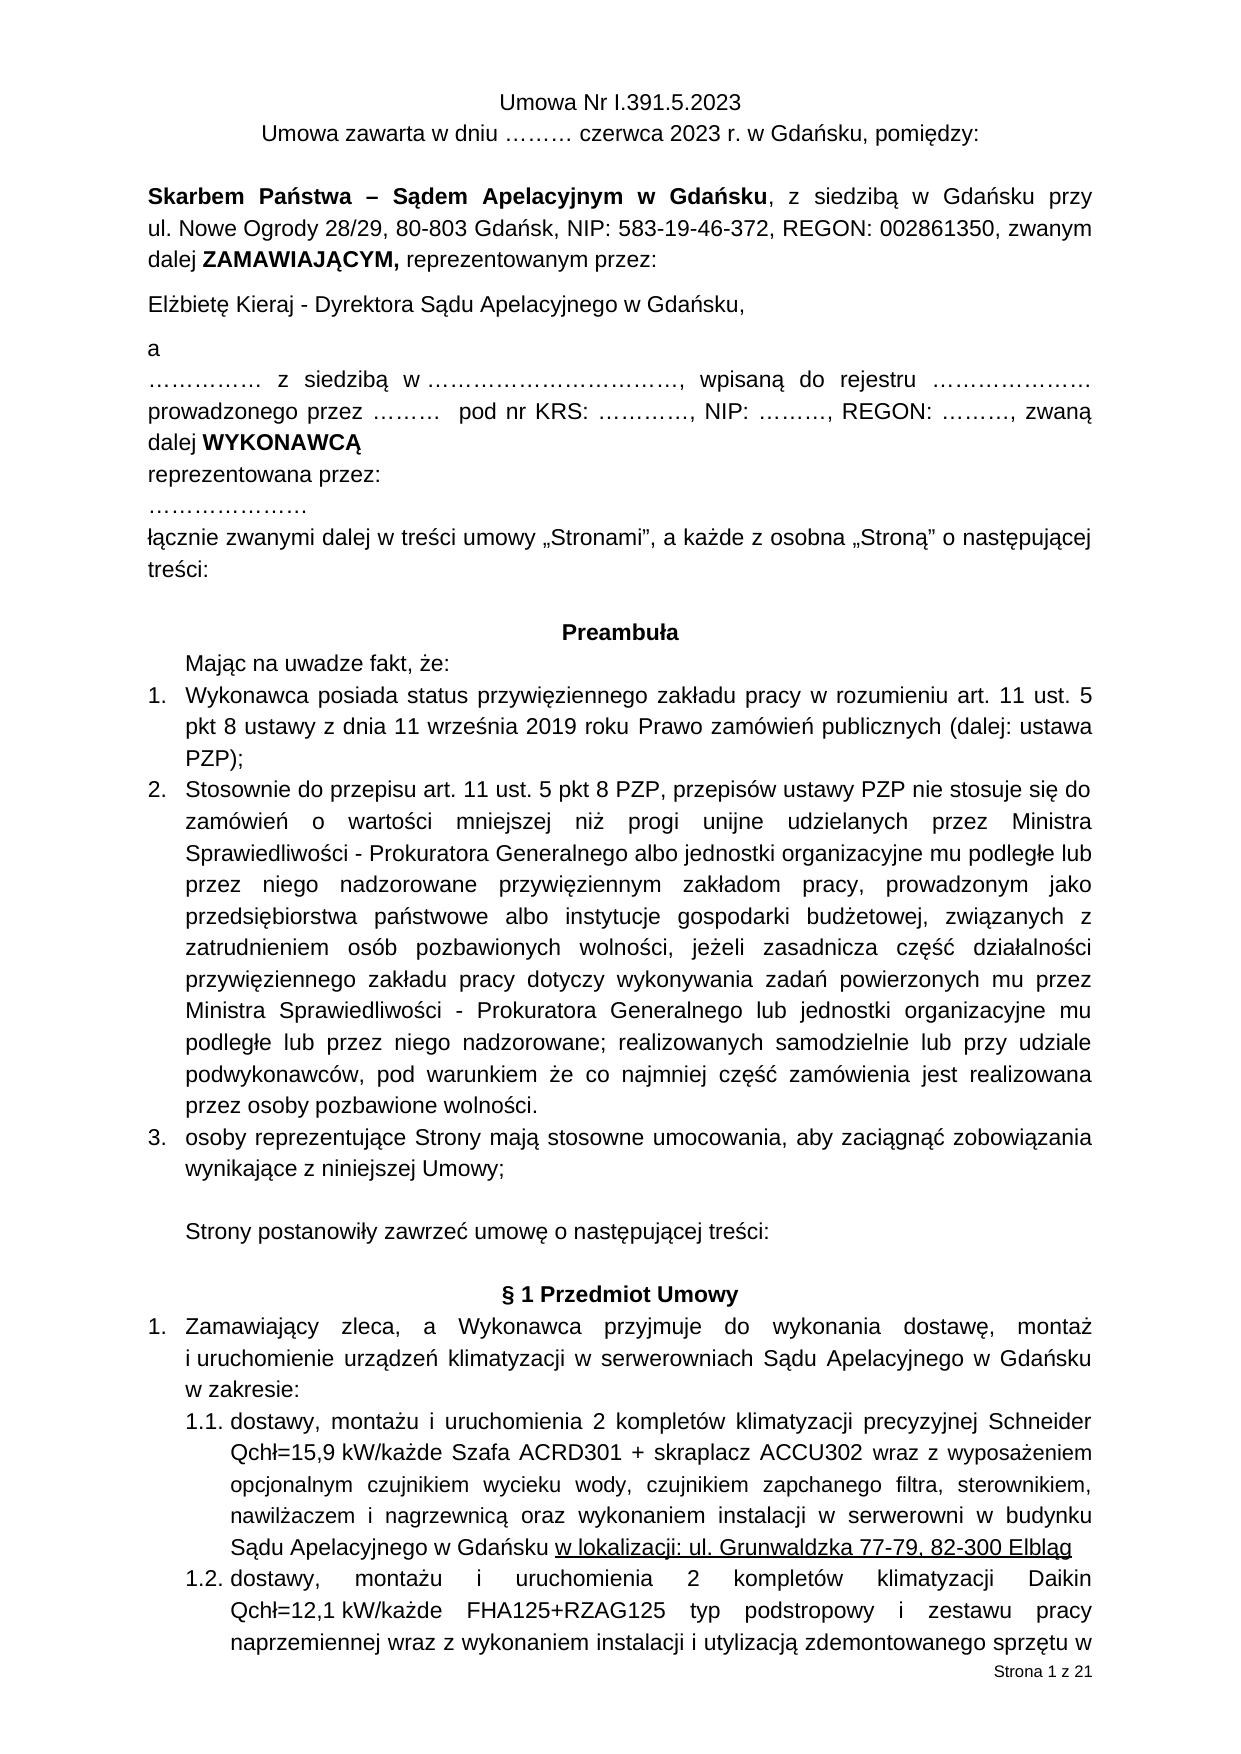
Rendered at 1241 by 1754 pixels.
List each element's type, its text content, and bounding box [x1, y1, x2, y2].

list dostawy, montażu i uruchomienia 2 kompletów klimatyzacji precyzyjnej Schneider Qchł=15,9 kW/każde Szafa ACRD301 + skraplacz ACCU302 wraz z wyposażeniem opcjonalnym czujnikiem wycieku wody, czujnikiem zapchanego filtra, sterownikiem, nawilżaczem i nagrzewnicą oraz wykonaniem instalacji w serwerowni w budynku Sądu Apelacyjnego w Gdańsku w lokalizacji: ul. Grunwaldzka 77-79, 82-300 Elbląg [185, 1408, 1092, 1560]
text ………………… [148, 492, 1092, 519]
text Skarbem Państwa – Sądem Apelacyjnym w Gdańsku, z siedzibą w Gdańsku przy ul. Nowe Ogrody 28/29, 80-803 Gdańsk, NIP: 583-19-46-372, REGON: 002861350, zwanym dalej ZAMAWIAJĄCYM, reprezentowanym przez: [148, 183, 1092, 273]
text a [147, 334, 1092, 361]
list Wykonawca posiada status przywięziennego zakładu pracy w rozumieniu art. 11 ust. 5 pkt 8 ustawy z dnia 11 września 2019 roku Prawo zamówień publicznych (dalej: ustawa PZP); [148, 682, 1092, 771]
text § 1 Przedmiot Umowy [148, 1281, 1092, 1308]
list Zamawiający zleca, a Wykonawca przyjmuje do wykonania dostawę, montaż i uruchomienie urządzeń klimatyzacji w serwerowniach Sądu Apelacyjnego w Gdańsku w zakresie: [148, 1313, 1092, 1402]
text reprezentowana przez: [148, 461, 1092, 487]
text Elżbietę Kieraj - Dyrektora Sądu Apelacyjnego w Gdańsku, [148, 291, 1092, 317]
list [185, 1565, 1092, 1655]
text Preambuła [148, 619, 1092, 645]
text …………… z siedzibą w ……………………………, wpisaną do rejestru ………………… prowadzonego przez ……… pod nr KRS: …………, NIP: ………, REGON: ………, zwaną dalej WYKONAWCĄ [148, 366, 1092, 456]
text Umowa zawarta w dniu ……… czerwca 2023 r. w Gdańsku, pomiędzy: [148, 120, 1092, 147]
text Strony postanowiły zawrzeć umowę o następującej treści: [185, 1218, 1092, 1245]
list osoby reprezentujące Strony mają stosowne umocowania, aby zaciągnąć zobowiązania wynikające z niniejszej Umowy; [148, 1124, 1092, 1182]
list Stosownie do przepisu art. 11 ust. 5 pkt 8 PZP, przepisów ustawy PZP nie stosuje się do zamówień o wartości mniejszej niż progi unijne udzielanych przez Ministra Sprawiedliwości - Prokuratora Generalnego albo jednostki organizacyjne mu podległe lub przez niego nadzorowane przywięziennym zakładom pracy, prowadzonym jako przedsiębiorstwa państwowe albo instytucje gospodarki budżetowej, związanych z zatrudnieniem osób pozbawionych wolności, jeżeli zasadnicza część działalności przywięziennego zakładu pracy dotyczy wykonywania zadań powierzonych mu przez Ministra Sprawiedliwości - Prokuratora Generalnego lub jednostki organizacyjne mu podległe lub przez niego nadzorowane; realizowanych samodzielnie lub przy udziale podwykonawców, pod warunkiem że co najmniej część zamówienia jest realizowana przez osoby pozbawione wolności. [148, 776, 1092, 1118]
text łącznie zwanymi dalej w treści umowy „Stronami”, a każde z osobna „Stroną” o następującej treści: [147, 524, 1092, 582]
text Umowa Nr I.391.5.2023 [148, 89, 1092, 115]
text Mając na uwadze fakt, że: [185, 650, 1092, 677]
